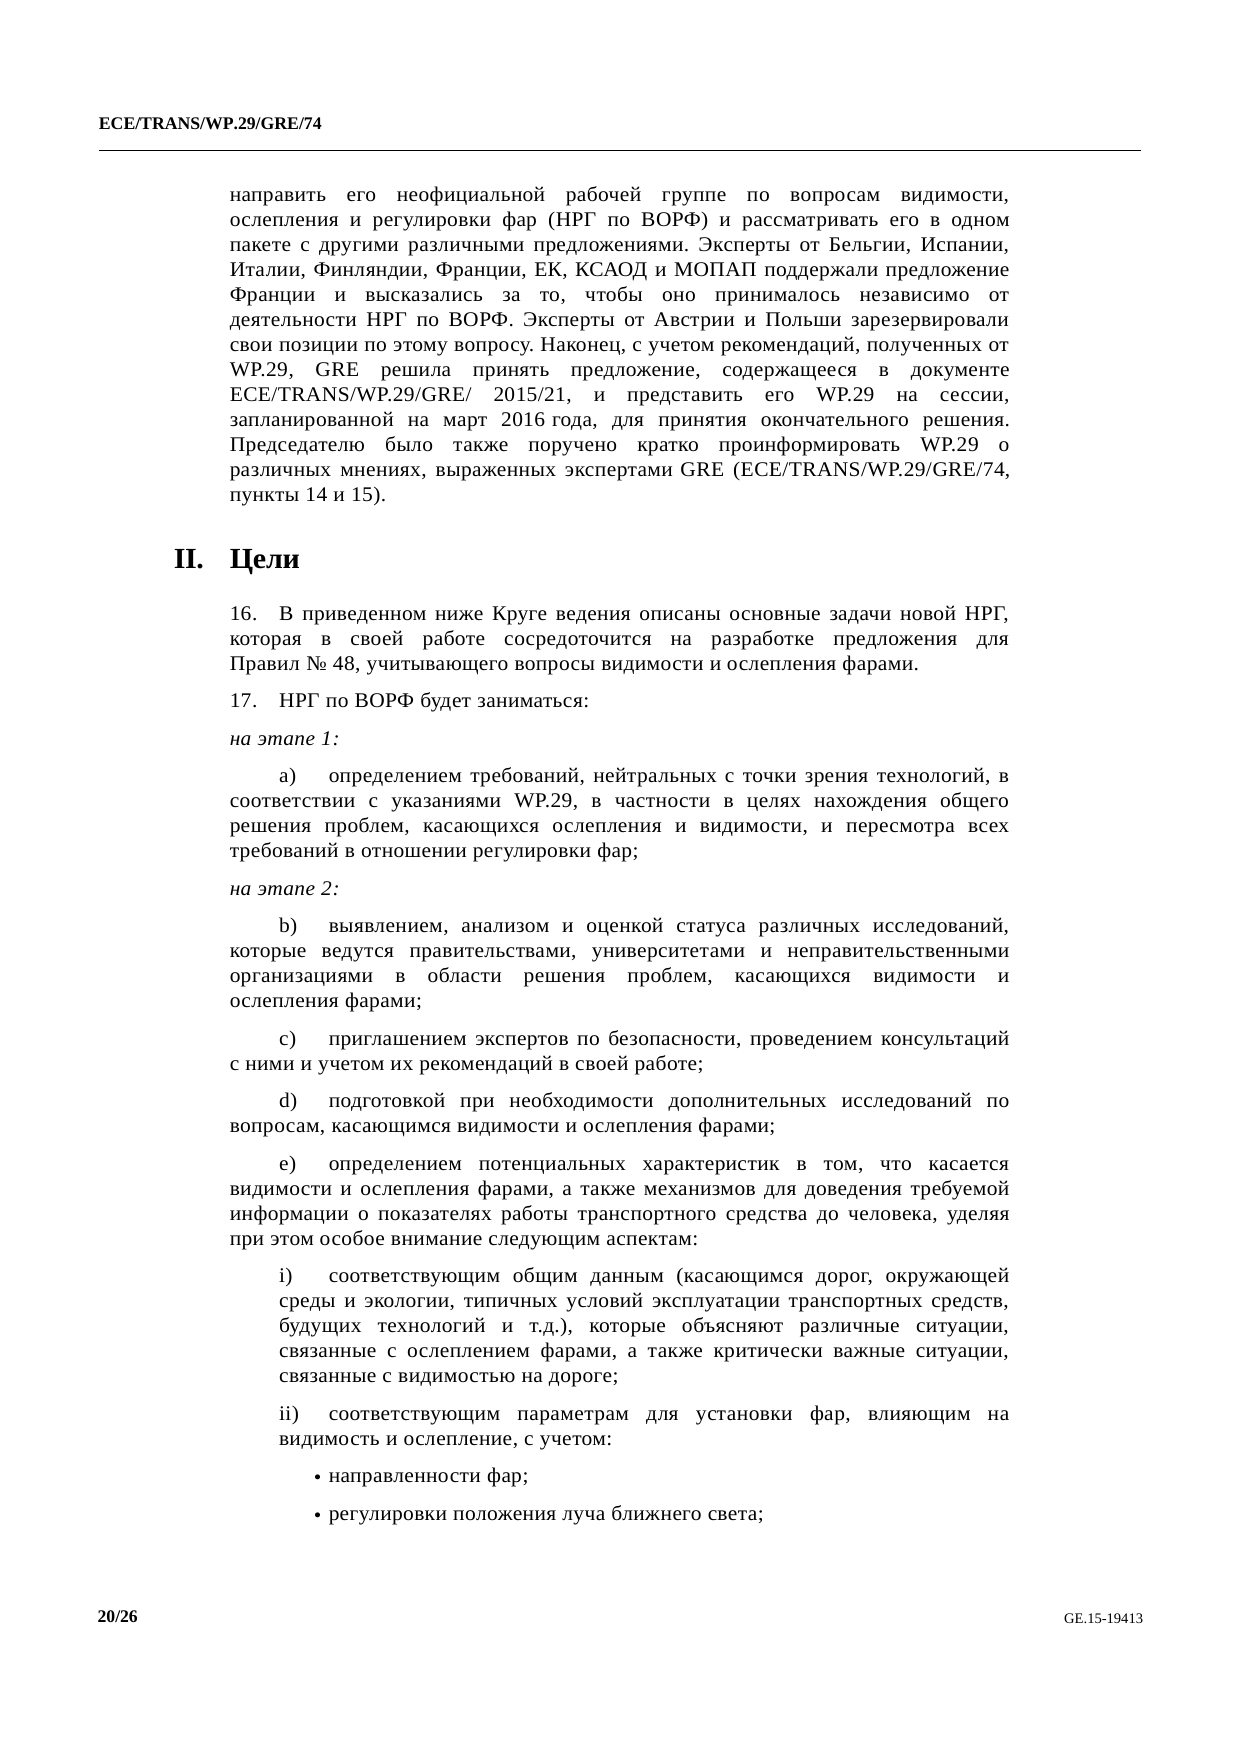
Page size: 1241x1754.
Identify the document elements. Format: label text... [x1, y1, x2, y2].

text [229, 181, 1011, 506]
text направленности фар; [315, 1463, 1011, 1488]
text II. Цели [97, 544, 1011, 575]
text 17. НРГ по ВОРФ будет заниматься: [229, 688, 1011, 713]
text ii) соответствующим параметрам для установки фар, влияющим на видимость и ослепление, с учетом: [229, 1400, 1011, 1450]
text a) определением требований, нейтральных с точки зрения технологий, в соответствии с указаниями WP.29, в частности в целях нахождения общего решения проблем, касающихся ослепления и видимости, и пересмотра всех требований в отношении регулировки фар; [229, 763, 1011, 863]
text на этапе 1: [229, 725, 1011, 750]
text i) соответствующим общим данным (касающимся дорог, окружающей среды и экологии, типичных условий эксплуатации транспортных средств, будущих технологий и т.д.), которые объясняют различные ситуации, связанные с ослеплением фарами, а также критически важные ситуации, связанные с видимостью на дороге; [229, 1263, 1011, 1388]
text d) подготовкой при необходимости дополнительных исследований по вопросам, касающимся видимости и ослепления фарами; [229, 1088, 1011, 1138]
text e) определением потенциальных характеристик в том, что касается видимости и ослепления фарами, а также механизмов для доведения требуемой информации о показателях работы транспортного средства до человека, уделяя при этом особое внимание следующим аспектам: [229, 1150, 1011, 1250]
text 16. В приведенном ниже Круге ведения описаны основные задачи новой НРГ, которая в своей работе сосредоточится на разработке предложения для Правил № 48, учитывающего вопросы видимости и ослепления фарами. [229, 600, 1011, 675]
text на этапе 2: [229, 875, 1011, 900]
text b) выявлением, анализом и оценкой статуса различных исследований, которые ведутся правительствами, университетами и неправительственными организациями в области решения проблем, касающихся видимости и ослепления фарами; [229, 913, 1011, 1013]
text c) приглашением экспертов по безопасности, проведением консультаций с ними и учетом их рекомендаций в своей работе; [229, 1025, 1011, 1075]
text регулировки положения луча ближнего света; [315, 1500, 1011, 1525]
